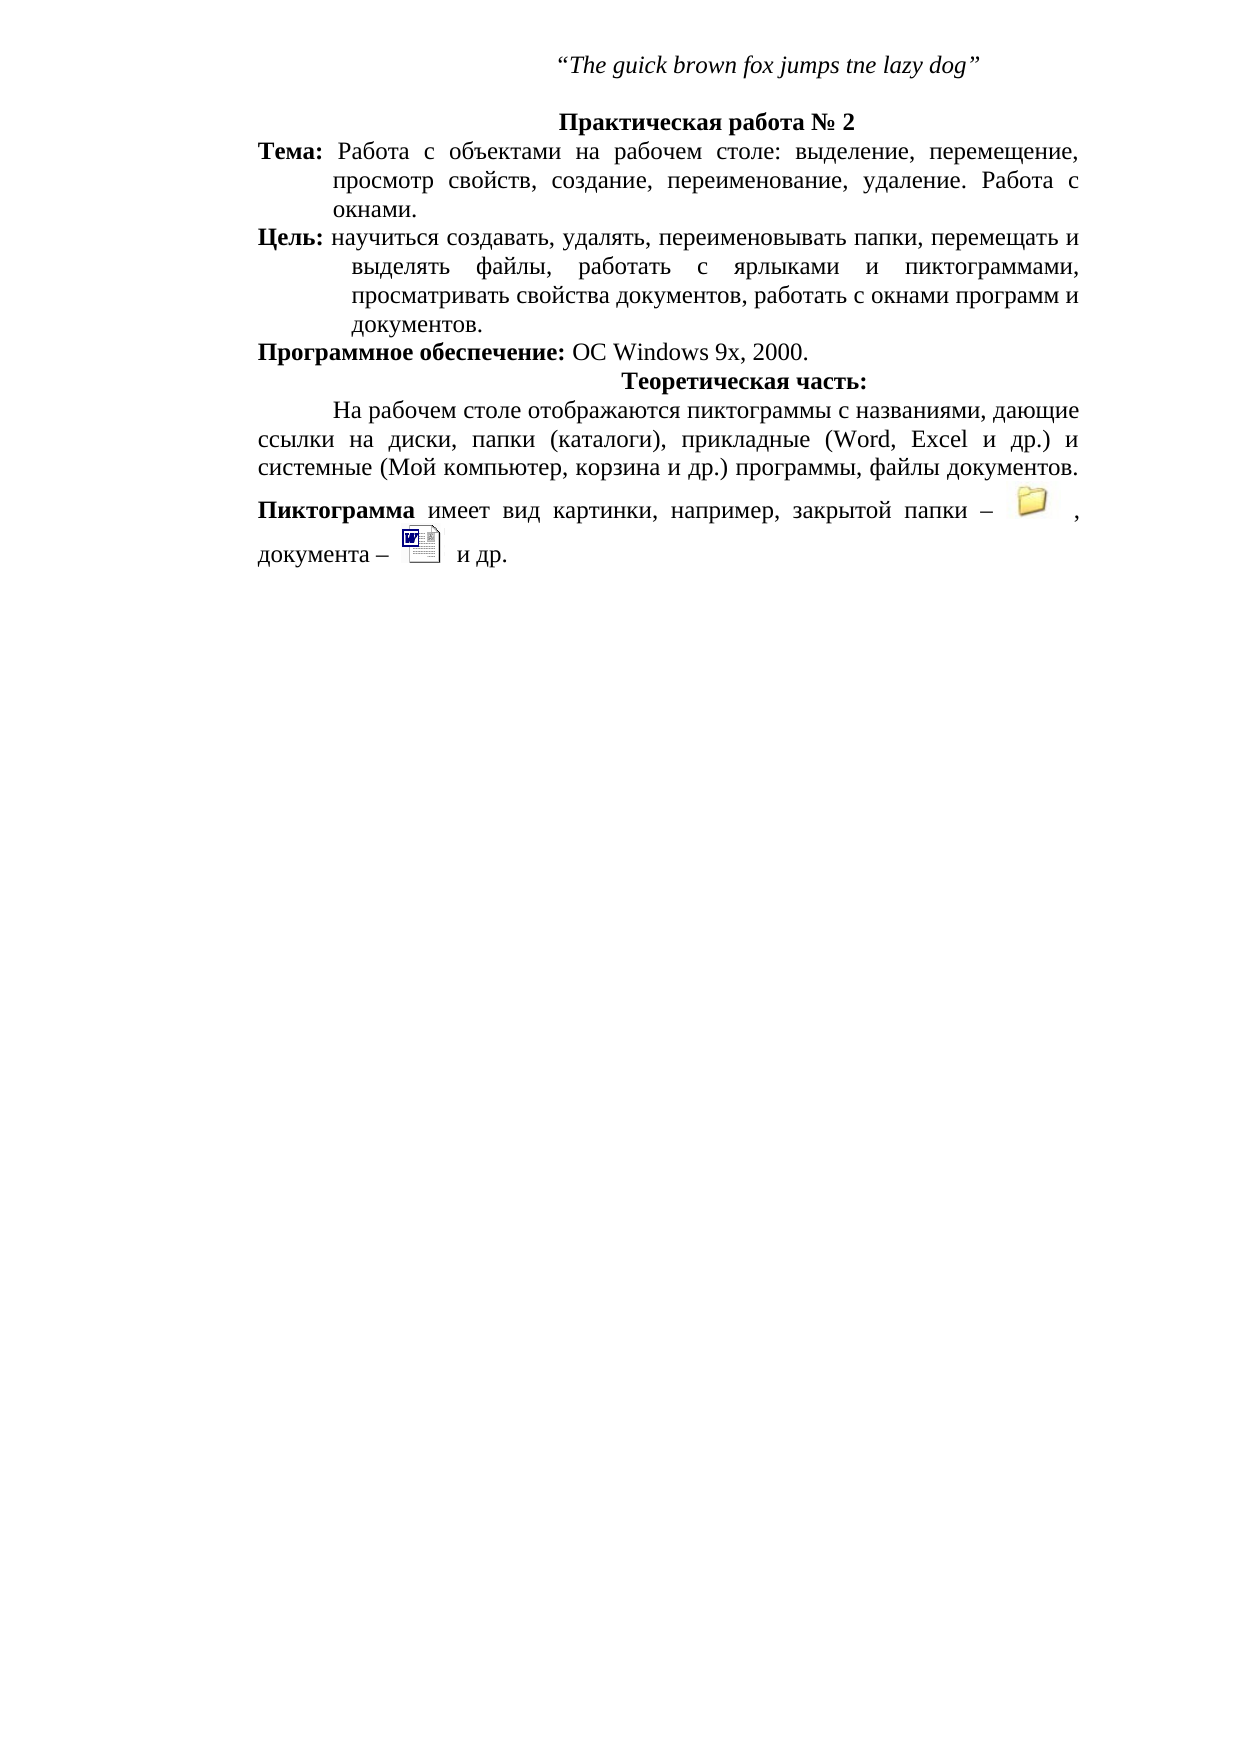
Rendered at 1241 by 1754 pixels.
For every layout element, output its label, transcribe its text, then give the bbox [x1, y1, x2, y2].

picture [1006, 481, 1061, 519]
picture [401, 523, 445, 563]
text На рабочем столе отображаются пиктограммы с названиями, дающие ссылки на диски, папки (каталоги), прикладные (Word, Excel и др.) и системные (Мой компьютер, корзина и др.) программы, файлы документов. Пиктограмма имеет вид картинки, например, закрытой папки – , документа – и др. [258, 395, 1080, 568]
text Теоретическая часть: [621, 366, 1151, 395]
subtitle Практическая работа № 2 [559, 107, 1151, 136]
text “The guick brown fox jumps tne lazy dog” [555, 50, 1151, 79]
text Тема: Работа с объектами на рабочем столе: выделение, перемещение, просмотр свойств, создание, переименование, удаление. Работа с окнами. [258, 136, 1080, 222]
text Программное обеспечение: ОС Windows 9x, 2000. [258, 337, 1151, 366]
text Цель: научиться создавать, удалять, переименовывать папки, перемещать и выделять файлы, работать с ярлыками и пиктограммами, просматривать свойства документов, работать с окнами программ и документов. [258, 222, 1080, 337]
